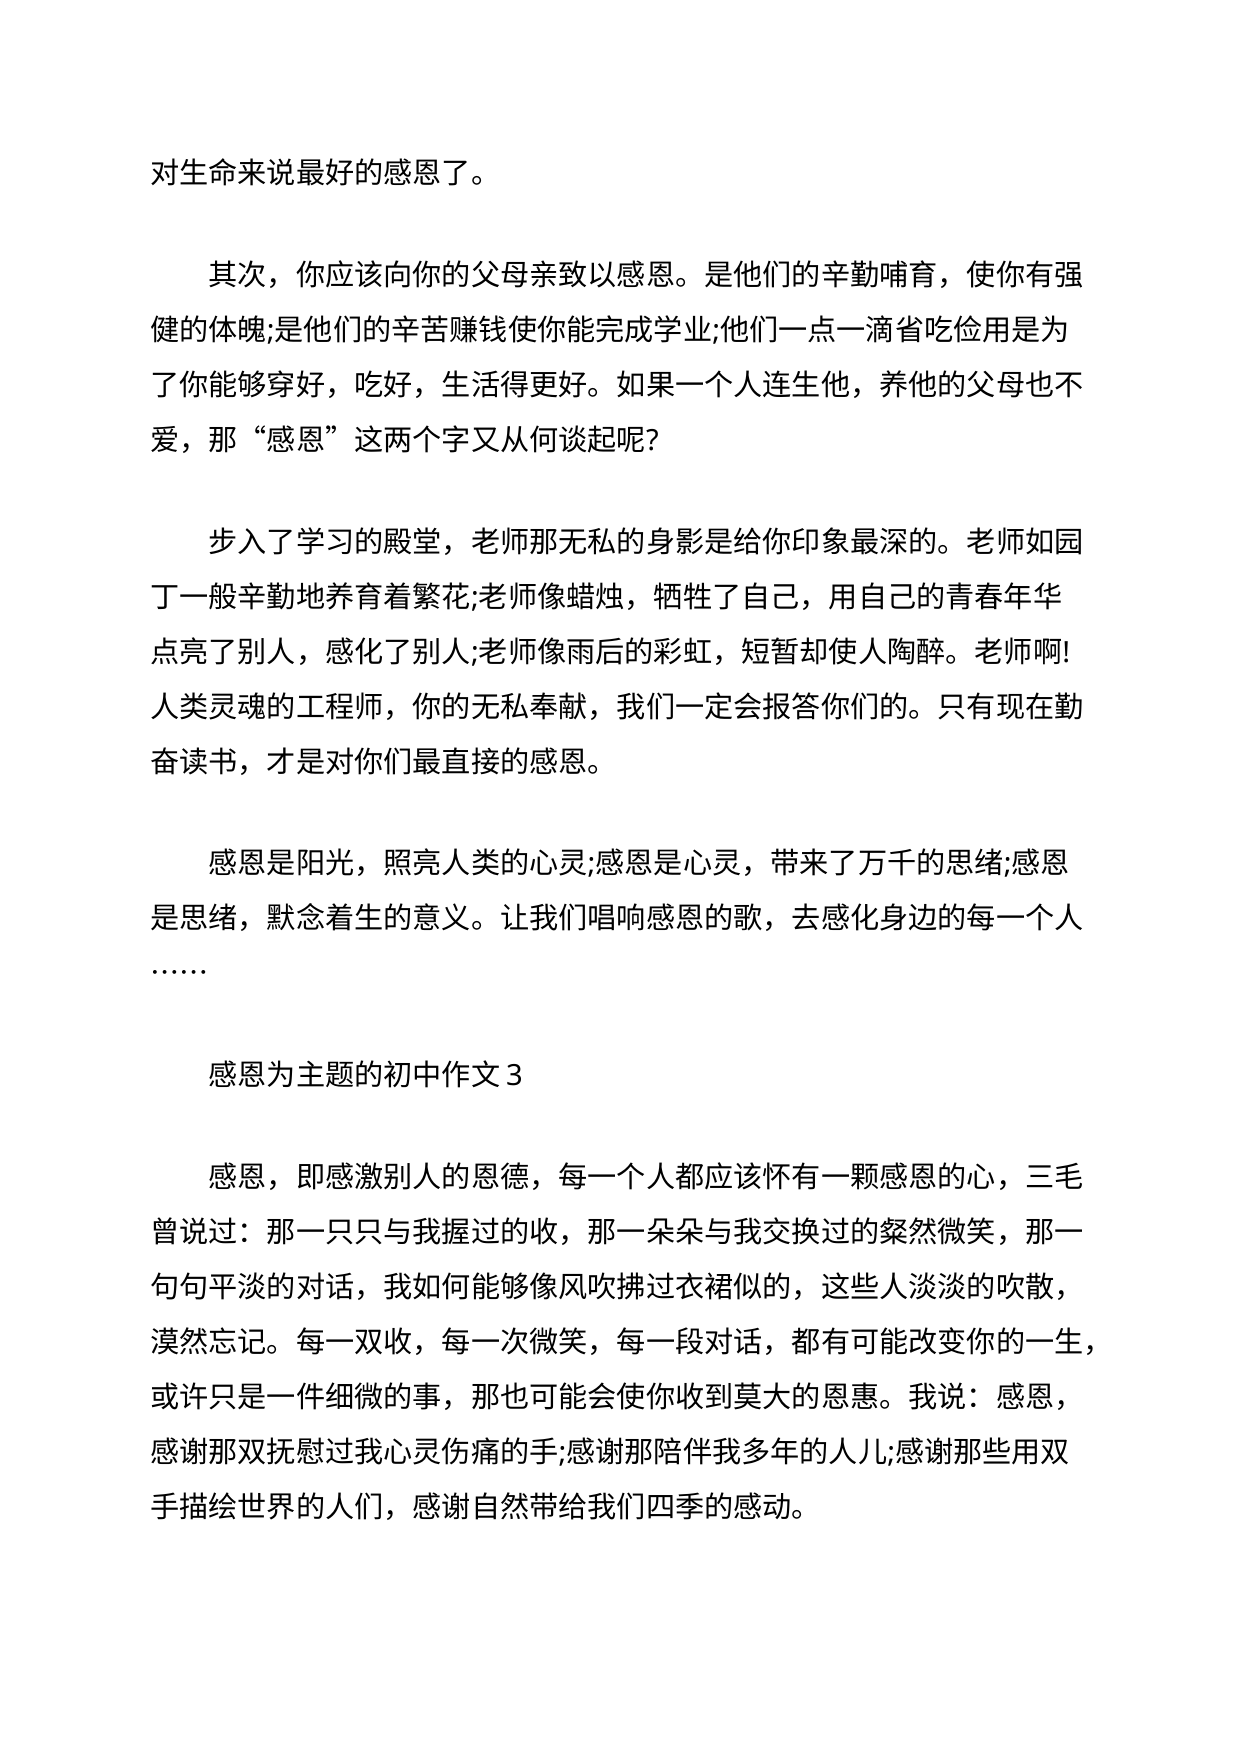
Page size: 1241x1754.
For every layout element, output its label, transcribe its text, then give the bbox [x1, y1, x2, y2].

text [150, 150, 1090, 192]
text 其次，你应该向你的父母亲致以感恩。是他们的辛勤哺育，使你有强健的体魄;是他们的辛苦赚钱使你能完成学业;他们一点一滴省吃俭用是为了你能够穿好，吃好，生活得更好。如果一个人连生他，养他的父母也不爱，那“感恩”这两个字又从何谈起呢? [150, 252, 1090, 459]
text 步入了学习的殿堂，老师那无私的身影是给你印象最深的。老师如园丁一般辛勤地养育着繁花;老师像蜡烛，牺牲了自己，用自己的青春年华点亮了别人，感化了别人;老师像雨后的彩虹，短暂却使人陶醉。老师啊!人类灵魂的工程师，你的无私奉献，我们一定会报答你们的。只有现在勤奋读书，才是对你们最直接的感恩。 [150, 518, 1090, 781]
text 感恩为主题的初中作文3 [150, 1052, 1090, 1094]
text 感恩是阳光，照亮人类的心灵;感恩是心灵，带来了万千的思绪;感恩是思绪，默念着生的意义。让我们唱响感恩的歌，去感化身边的每一个人…… [150, 840, 1090, 992]
text 感恩，即感激别人的恩德，每一个人都应该怀有一颗感恩的心，三毛曾说过：那一只只与我握过的收，那一朵朵与我交换过的粲然微笑，那一句句平淡的对话，我如何能够像风吹拂过衣裙似的，这些人淡淡的吹散，漠然忘记。每一双收，每一次微笑，每一段对话，都有可能改变你的一生，或许只是一件细微的事，那也可能会使你收到莫大的恩惠。我说：感恩，感谢那双抚慰过我心灵伤痛的手;感谢那陪伴我多年的人儿;感谢那些用双手描绘世界的人们，感谢自然带给我们四季的感动。 [150, 1154, 1090, 1526]
